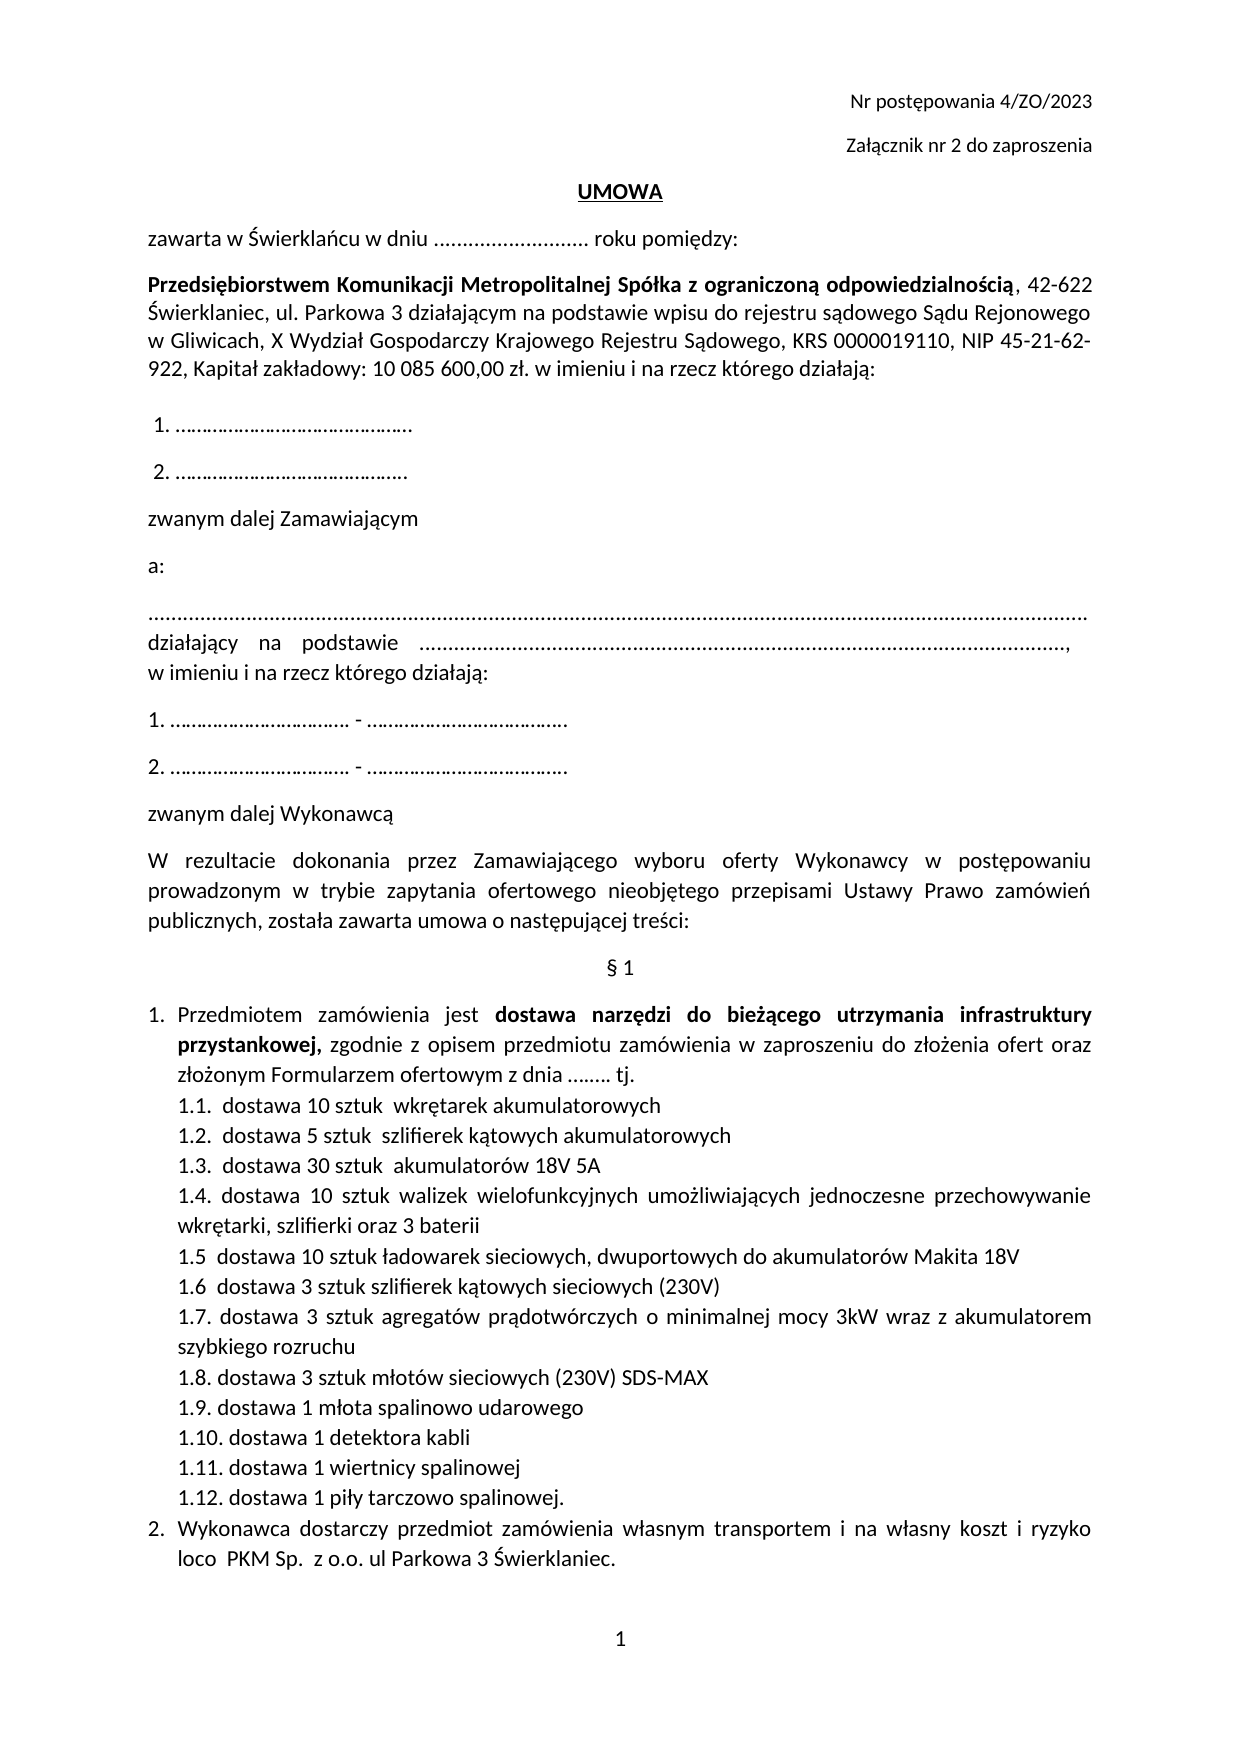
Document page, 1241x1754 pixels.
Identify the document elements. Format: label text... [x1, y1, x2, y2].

list 1.1. dostawa 10 sztuk wkrętarek akumulatorowych [177, 1091, 1093, 1119]
text Przedsiębiorstwem Komunikacji Metropolitalnej Spółka z ograniczoną odpowiedzialnością, 42-622 Świerklaniec, ul. Parkowa 3 działającym na podstawie wpisu do rejestru sądowego Sądu Rejonowego w Gliwicach, X Wydział Gospodarczy Krajowego Rejestru Sądowego, KRS 0000019110, NIP 45-21-62-922, Kapitał zakładowy: 10 085 600,00 zł. w imieniu i na rzecz którego działają: [148, 271, 1093, 383]
text Załącznik nr 2 do zaproszenia [148, 133, 1093, 158]
list 1.12. dostawa 1 piły tarczowo spalinowej. [177, 1483, 1093, 1512]
text Nr postępowania 4/ZO/2023 [148, 89, 1093, 114]
list 1.6 dostawa 3 sztuk szlifierek kątowych sieciowych (230V) [177, 1272, 1093, 1300]
text W rezultacie dokonania przez Zamawiającego wyboru oferty Wykonawcy w postępowaniu prowadzonym w trybie zapytania ofertowego nieobjętego przepisami Ustawy Prawo zamówień publicznych, została zawarta umowa o następującej treści: [148, 846, 1093, 934]
text § 1 [148, 953, 1093, 981]
text 2. ……………………………. - ……………………………….. [148, 752, 1093, 780]
list 1.2. dostawa 5 sztuk szlifierek kątowych akumulatorowych [177, 1121, 1093, 1149]
text 1. ……………………………. - ……………………………….. [148, 705, 1093, 733]
list 1.8. dostawa 3 sztuk młotów sieciowych (230V) SDS-MAX [177, 1363, 1093, 1391]
text zawarta w Świerklańcu w dniu ........................... roku pomiędzy: [148, 224, 1093, 252]
list 1.11. dostawa 1 wiertnicy spalinowej [177, 1453, 1093, 1481]
list 1.5 dostawa 10 sztuk ładowarek sieciowych, dwuportowych do akumulatorów Makita 18V [177, 1242, 1093, 1270]
list 1.7. dostawa 3 sztuk agregatów prądotwórczych o minimalnej mocy 3kW wraz z akumulatorem szybkiego rozruchu [177, 1302, 1093, 1361]
text ................................................................................................................................................................... działający na podstawie ................................................................................................................, w imieniu i na rzecz którego działają: [148, 598, 1093, 687]
list Przedmiotem zamówienia jest dostawa narzędzi do bieżącego utrzymania infrastruktury przystankowej, zgodnie z opisem przedmiotu zamówienia w zaproszeniu do złożenia ofert oraz złożonym Formularzem ofertowym z dnia ….…. tj. [148, 1000, 1093, 1089]
list 1.9. dostawa 1 młota spalinowo udarowego [177, 1393, 1093, 1421]
list 1.3. dostawa 30 sztuk akumulatorów 18V 5A [177, 1151, 1093, 1179]
text UMOWA [148, 177, 1093, 205]
list Wykonawca dostarczy przedmiot zamówienia własnym transportem i na własny koszt i ryzyko loco PKM Sp. z o.o. ul Parkowa 3 Świerklaniec. [148, 1514, 1093, 1572]
list 1.4. dostawa 10 sztuk walizek wielofunkcyjnych umożliwiających jednoczesne przechowywanie wkrętarki, szlifierki oraz 3 baterii [177, 1181, 1093, 1240]
text 2. …………………………………….. [148, 457, 1093, 486]
text 1. ……………………………………… [148, 411, 1093, 439]
text zwanym dalej Wykonawcą [148, 799, 1093, 827]
text a: [148, 551, 1093, 579]
text zwanym dalej Zamawiającym [148, 504, 1093, 532]
list 1.10. dostawa 1 detektora kabli [177, 1423, 1093, 1451]
